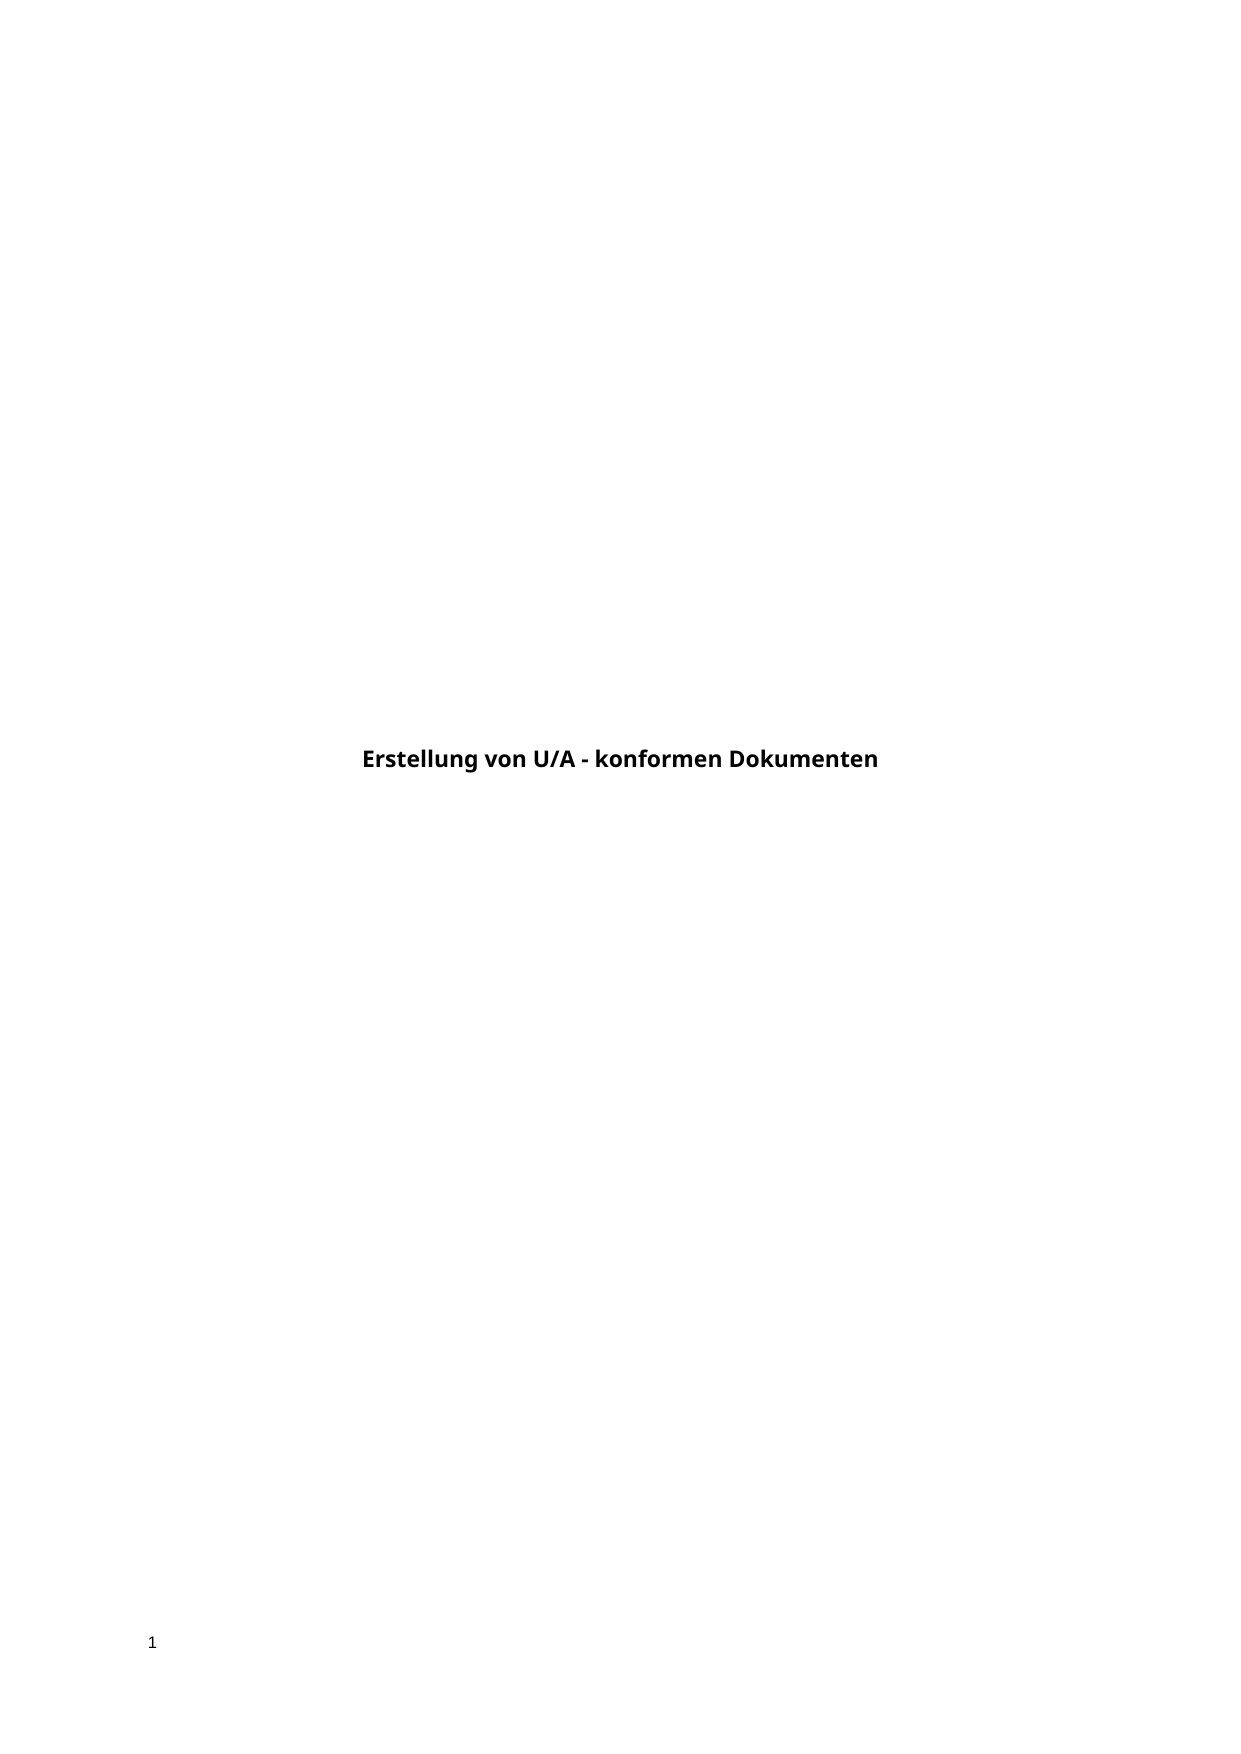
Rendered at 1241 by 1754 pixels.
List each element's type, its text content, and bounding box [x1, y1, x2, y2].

text Erstellung von U/A - konformen Dokumenten [148, 743, 1092, 774]
